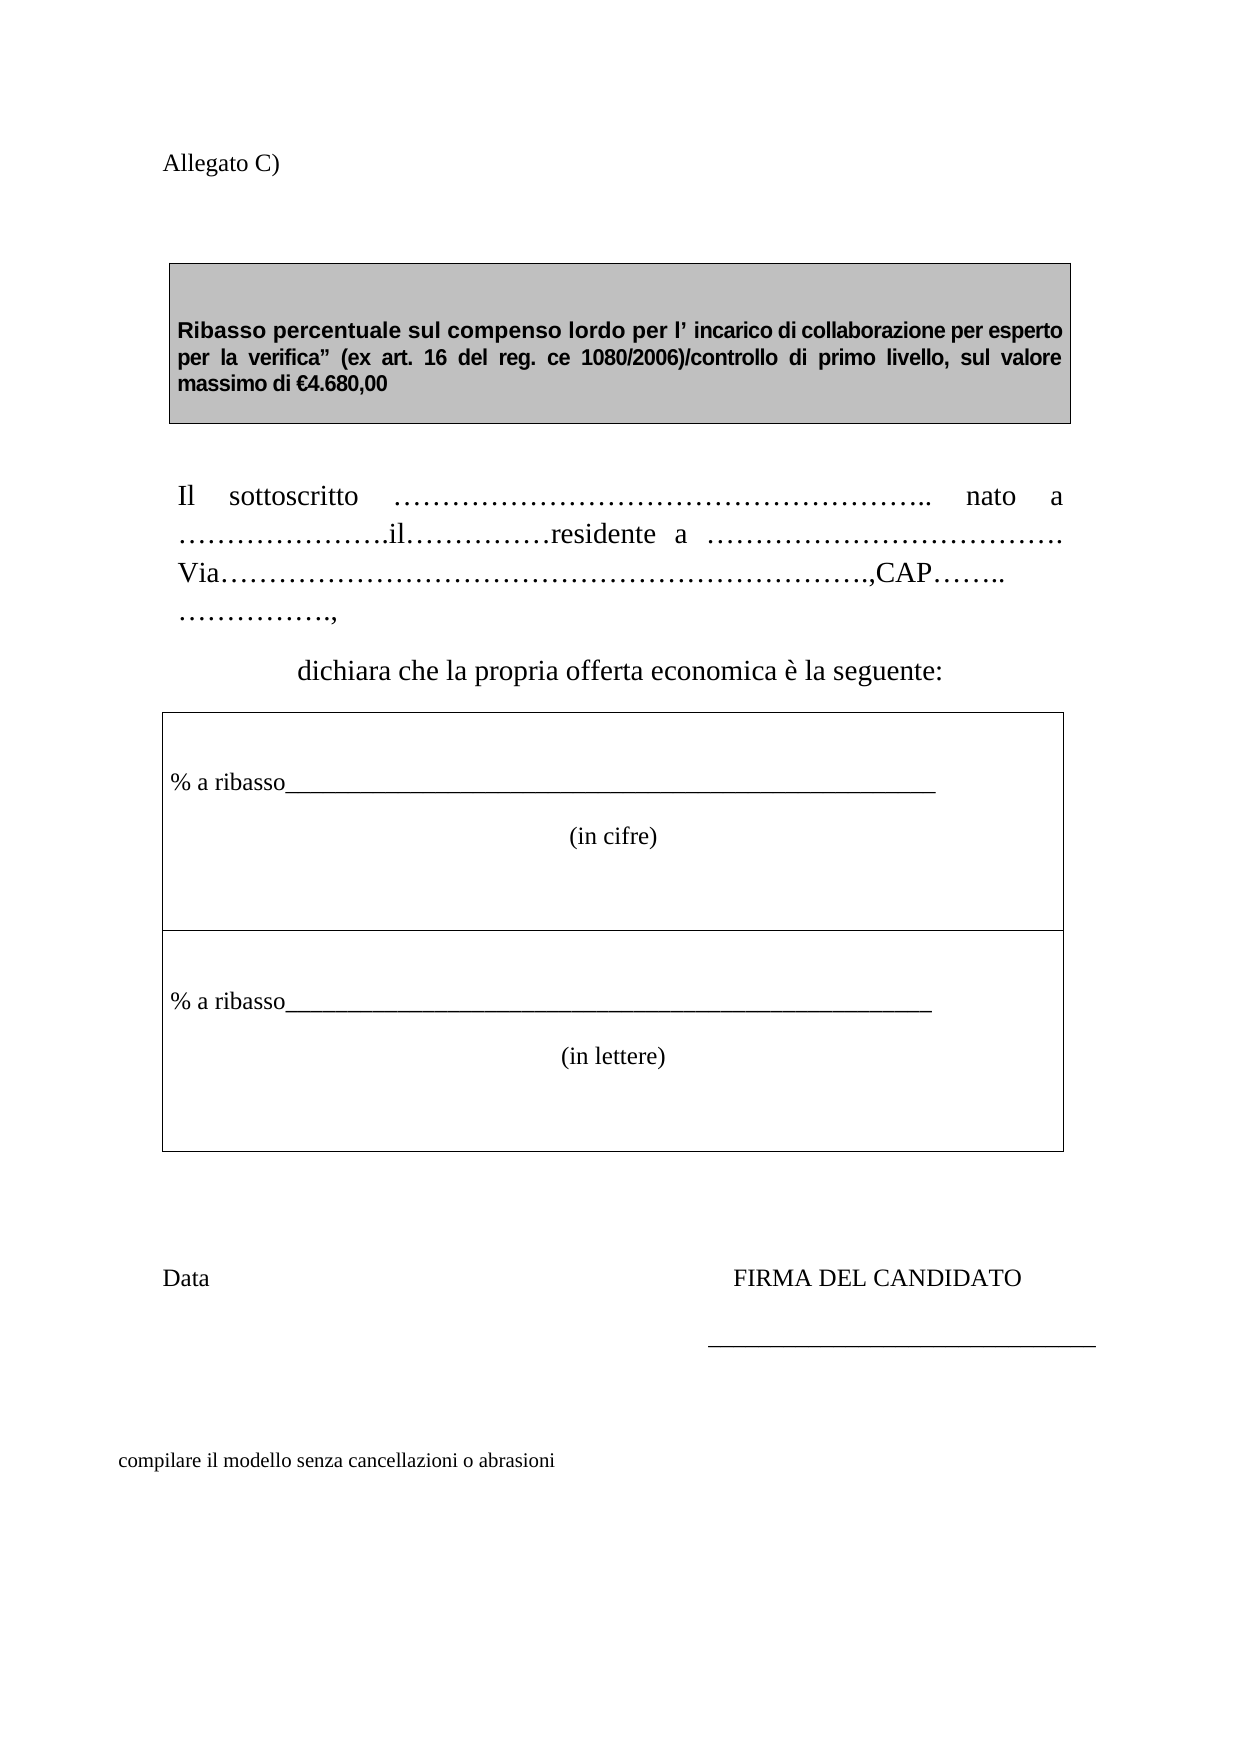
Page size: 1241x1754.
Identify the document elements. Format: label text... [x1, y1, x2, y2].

text Allegato C) [162, 148, 1122, 176]
table_header Ribasso percentuale sul compenso lordo per l’ incarico di collaborazione per esperto per la verifica” (ex art. 16 del reg. ce 1080/2006)/controllo di primo livello, sul valore massimo di €4.680,00 [170, 264, 1070, 423]
text _______________________________ [708, 1292, 1122, 1349]
table_cell % a ribasso____________________________________________________ (in lettere) [163, 931, 1063, 1151]
table_header % a ribasso____________________________________________________ (in cifre) [163, 713, 1063, 930]
text Il sottoscritto ……………………………………………….. nato a ………………….il……………residente a ………………………………. Via………………………………………………………….,CAP……..……………., [177, 478, 1063, 627]
text Data FIRMA DEL CANDIDATO [162, 1263, 1122, 1292]
text compilare il modello senza cancellazioni o abrasioni [118, 1447, 1122, 1472]
text dichiara che la propria offerta economica è la seguente: [118, 653, 1122, 686]
